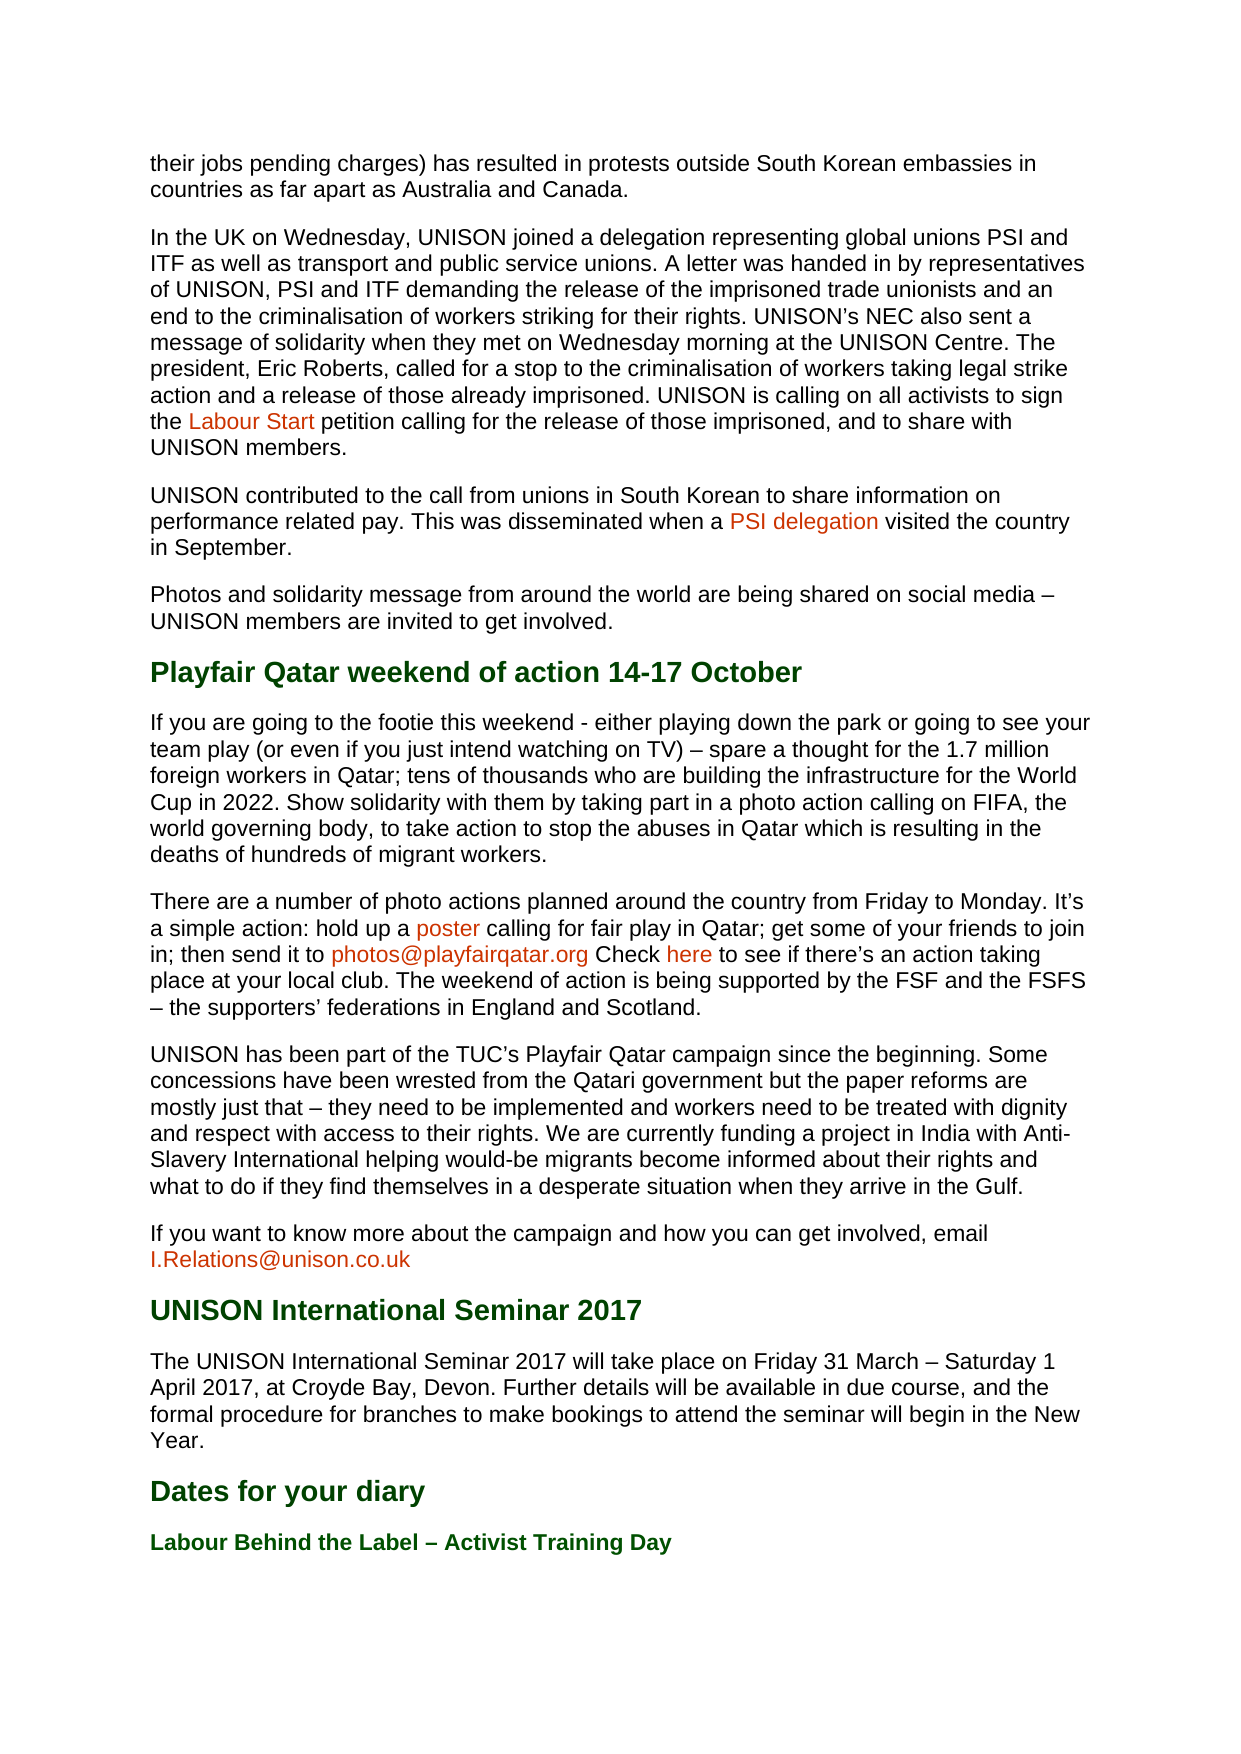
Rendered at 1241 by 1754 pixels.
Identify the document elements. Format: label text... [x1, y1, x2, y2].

text There are a number of photo actions planned around the country from Friday to Monday. It’s a simple action: hold up a poster calling for fair play in Qatar; get some of your friends to join in; then send it to photos@playfairqatar.org Check here to see if there’s an action taking place at your local club. The weekend of action is being supported by the FSF and the FSFS – the supporters’ federations in England and Scotland. [150, 888, 1090, 1020]
text UNISON has been part of the TUC’s Playfair Qatar campaign since the beginning. Some concessions have been wrested from the Qatari government but the paper reforms are mostly just that – they need to be implemented and workers need to be treated with dignity and respect with access to their rights. We are currently funding a project in India with Anti-Slavery International helping would-be migrants become informed about their rights and what to do if they find themselves in a desperate situation when they arrive in the Gulf. [150, 1041, 1090, 1199]
text The UNISON International Seminar 2017 will take place on Friday 31 March – Saturday 1 April 2017, at Croyde Bay, Devon. Further details will be available in due course, and the formal procedure for branches to make bookings to attend the seminar will begin in the New Year. [150, 1348, 1090, 1453]
text In the UK on Wednesday, UNISON joined a delegation representing global unions PSI and ITF as well as transport and public service unions. A letter was handed in by representatives of UNISON, PSI and ITF demanding the release of the imprisoned trade unionists and an end to the criminalisation of workers striking for their rights. UNISON’s NEC also sent a message of solidarity when they met on Wednesday morning at the UNISON Centre. The president, Eric Roberts, called for a stop to the criminalisation of workers taking legal strike action and a release of those already imprisoned. UNISON is calling on all activists to sign the Labour Start petition calling for the release of those imprisoned, and to share with UNISON members. [150, 223, 1090, 461]
text UNISON International Seminar 2017 [150, 1293, 1090, 1327]
text Playfair Qatar weekend of action 14-17 October [150, 655, 1090, 688]
text UNISON contributed to the call from unions in South Korean to share information on performance related pay. This was disseminated when a PSI delegation visited the country in September. [150, 482, 1090, 561]
text Photos and solidarity message from around the world are being shared on social media – UNISON members are invited to get involved. [150, 581, 1090, 634]
text If you are going to the footie this weekend - either playing down the park or going to see your team play (or even if you just intend watching on TV) – spare a thought for the 1.7 million foreign workers in Qatar; tens of thousands who are building the infrastructure for the World Cup in 2022. Show solidarity with them by taking part in a photo action calling on FIFA, the world governing body, to take action to stop the abuses in Qatar which is resulting in the deaths of hundreds of migrant workers. [150, 709, 1090, 867]
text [150, 150, 1090, 203]
text Labour Behind the Label – Activist Training Day [150, 1528, 1090, 1555]
text Dates for your diary [150, 1474, 1090, 1508]
text If you want to know more about the campaign and how you can get involved, email I.Relations@unison.co.uk [150, 1220, 1090, 1273]
